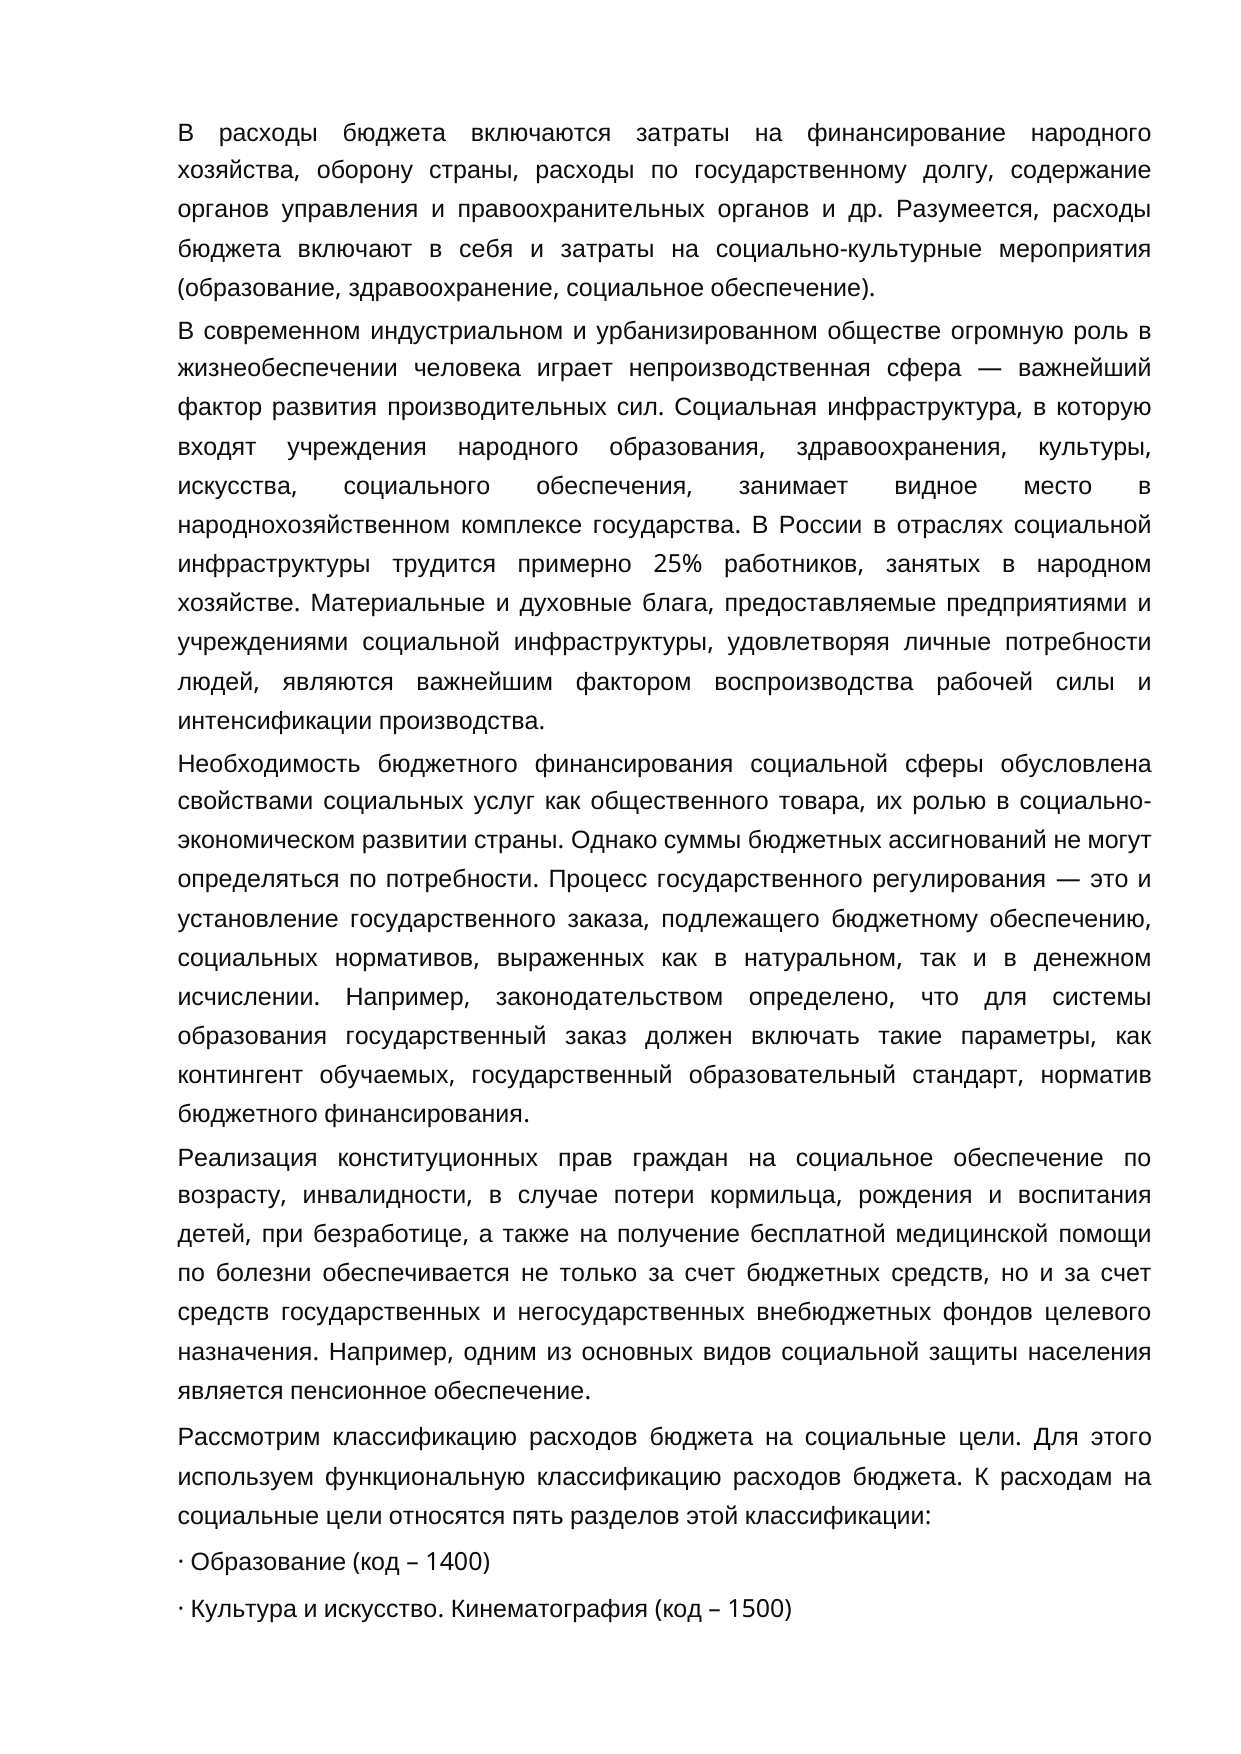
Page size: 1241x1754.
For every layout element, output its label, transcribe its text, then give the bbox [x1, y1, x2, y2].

text · Образование (код – 1400) [177, 1544, 1152, 1578]
text Реализация конституционных прав граждан на социальное обеспечение по возрасту, инвалидности, в случае потери кормильца, рождения и воспитания детей, при безработице, а также на получение бесплатной медицинской помощи по болезни обеспечивается не только за счет бюджетных средств, но и за счет средств государственных и негосударственных внебюджетных фондов целевого назначения. Например, одним из основных видов социальной защиты населения является пенсионное обеспечение. [177, 1143, 1152, 1406]
text Рассмотрим классификацию расходов бюджета на социальные цели. Для этого используем функциональную классификацию расходов бюджета. К расходам на социальные цели относятся пять разделов этой классификации: [177, 1419, 1152, 1531]
text В расходы бюджета включаются затраты на финансирование народного хозяйства, оборону страны, расходы по государственному долгу, содержание органов управления и правоохранительных органов и др. Разумеется, расходы бюджета включают в себя и затраты на социально-культурные мероприятия (образование, здравоохранение, социальное обеспечение). [177, 118, 1152, 303]
text · Культура и искусство. Кинематография (код – 1500) [177, 1590, 1152, 1624]
text В современном индустриальном и урбанизированном обществе огромную роль в жизнеобеспечении человека играет непроизводственная сфера — важнейший фактор развития производительных сил. Социальная инфраструктура, в которую входят учреждения народного образования, здравоохранения, культуры, искусства, социального обеспечения, занимает видное место в народнохозяйственном комплексе государства. В России в отраслях социальной инфраструктуры трудится примерно 25% работников, занятых в народном хозяйстве. Материальные и духовные блага, предоставляемые предприятиями и учреждениями социальной инфраструктуры, удовлетворяя личные потребности людей, являются важнейшим фактором воспроизводства рабочей силы и интенсификации производства. [177, 316, 1152, 736]
text Необходимость бюджетного финансирования социальной сферы обусловлена свойствами социальных услуг как общественного товара, их ролью в социально-экономическом развитии страны. Однако суммы бюджетных ассигнований не могут определяться по потребности. Процесс государственного регулирования — это и установление государственного заказа, подлежащего бюджетному обеспечению, социальных нормативов, выраженных как в натуральном, так и в денежном исчислении. Например, законодательством определено, что для системы образования государственный заказ должен включать такие параметры, как контингент обучаемых, государственный образовательный стандарт, норматив бюджетного финансирования. [177, 749, 1152, 1130]
